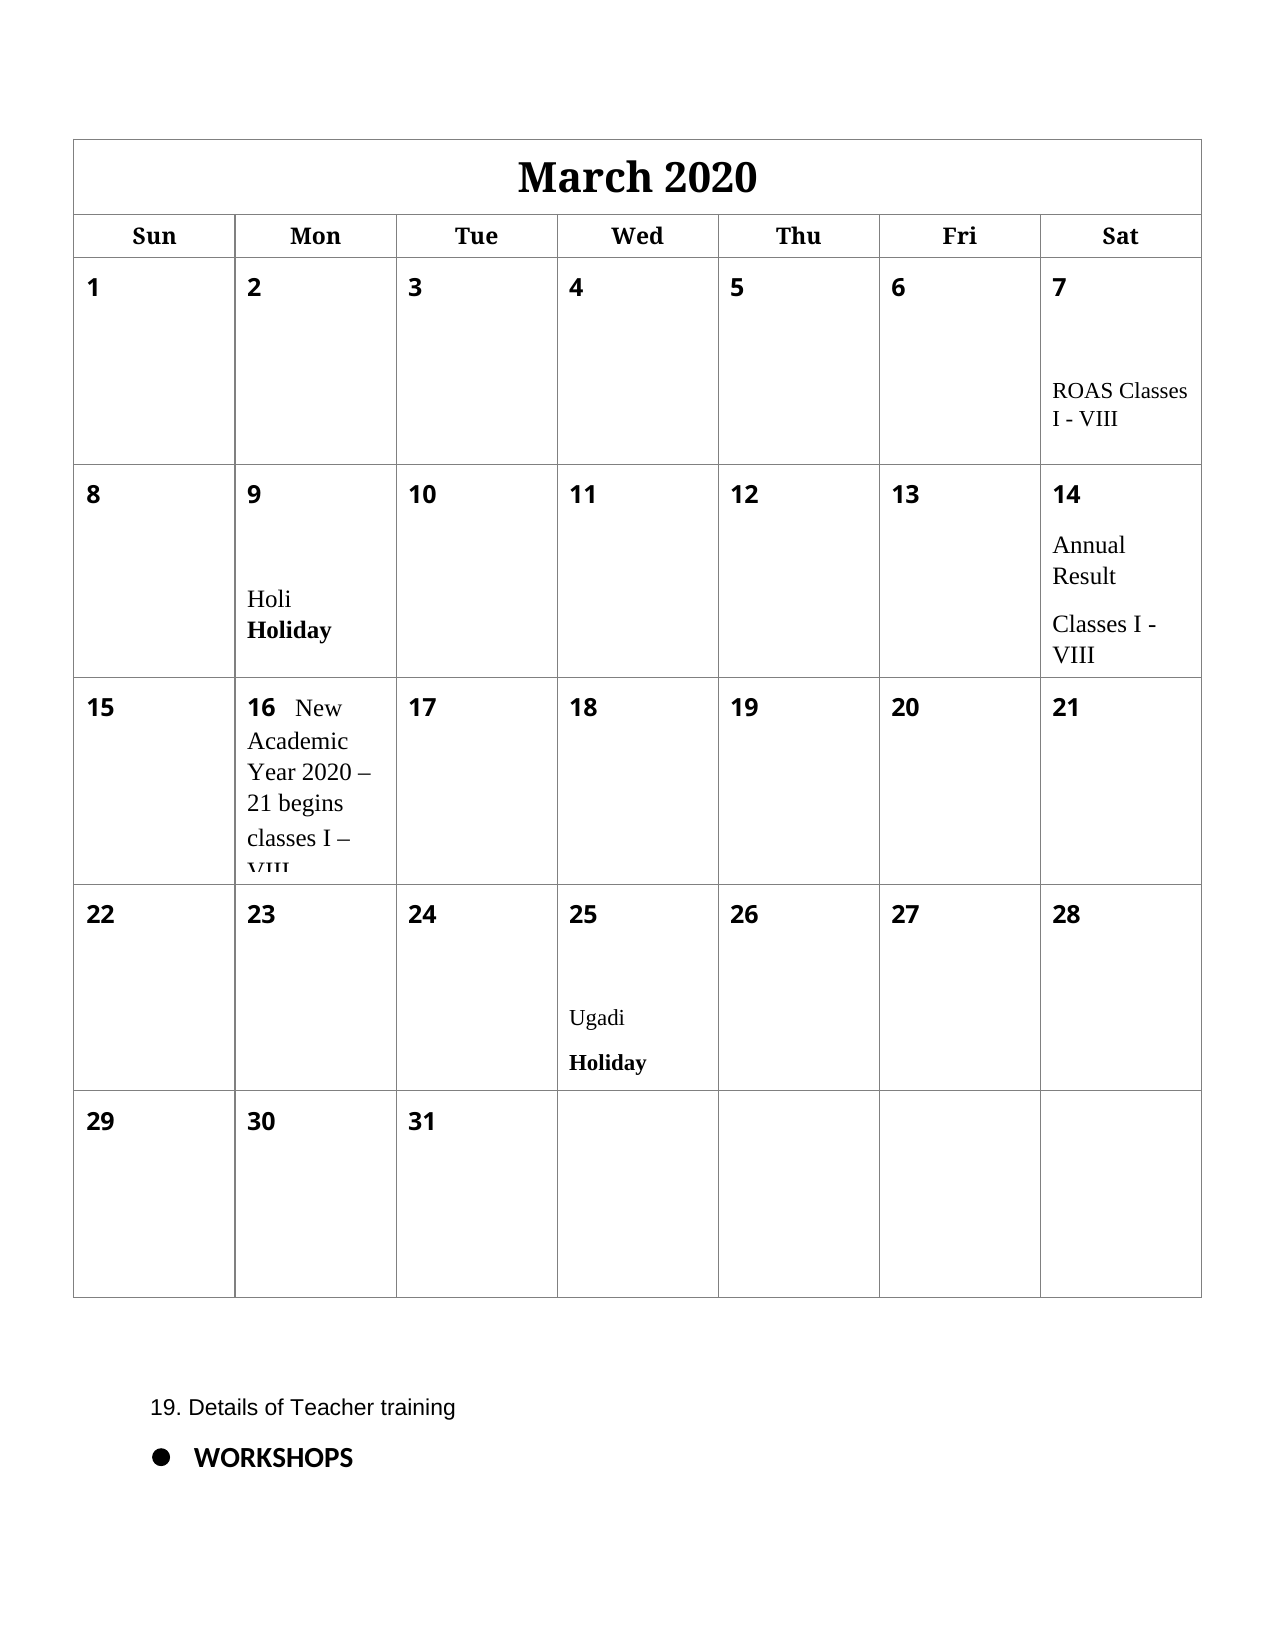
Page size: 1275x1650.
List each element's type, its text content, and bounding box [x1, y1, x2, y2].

table_cell [719, 1091, 879, 1297]
table_cell 29 [74, 1091, 234, 1297]
table_cell 21 [1041, 678, 1201, 884]
table_cell Tue [397, 215, 557, 257]
table_cell 13 [880, 465, 1040, 677]
table_cell 23 [236, 885, 396, 1090]
table_cell 28 [1041, 885, 1201, 1090]
table_cell 3 [397, 258, 557, 464]
table_cell Sun [74, 215, 234, 257]
table_cell 17 [397, 678, 557, 884]
table_cell 22 [74, 885, 234, 1090]
table_cell [880, 1091, 1040, 1297]
table_cell 19 [719, 678, 879, 884]
table_cell 1 [74, 258, 234, 464]
table_cell 7 ROAS Classes I - VIII [1041, 258, 1201, 464]
table_cell 16 New Academic Year 2020 – 21 begins classes I – VIII [236, 678, 396, 884]
table_cell 26 [719, 885, 879, 1090]
text 19. Details of Teacher training [150, 1394, 1125, 1421]
table_cell Wed [558, 215, 718, 257]
table_cell 15 [74, 678, 234, 884]
table_cell Mon [236, 215, 396, 257]
table_cell 30 [236, 1091, 396, 1297]
table_cell Fri [880, 215, 1040, 257]
table_cell 18 [558, 678, 718, 884]
table_cell 20 [880, 678, 1040, 884]
table_cell 10 [397, 465, 557, 677]
table_cell 2 [236, 258, 396, 464]
table_cell Sat [1041, 215, 1201, 257]
table_cell 8 [74, 465, 234, 677]
table_header March 2020 [74, 140, 1201, 214]
table_cell [1041, 1091, 1201, 1297]
table_cell 9 Holi Holiday [236, 465, 396, 677]
table_cell 6 [880, 258, 1040, 464]
table_cell 27 [880, 885, 1040, 1090]
list WORKSHOPS [150, 1439, 1125, 1475]
table_cell 12 [719, 465, 879, 677]
table_cell Thu [719, 215, 879, 257]
table_cell 4 [558, 258, 718, 464]
table_cell [558, 1091, 718, 1297]
table_cell 24 [397, 885, 557, 1090]
table_cell 5 [719, 258, 879, 464]
table_cell 31 [397, 1091, 557, 1297]
table_cell 25 Ugadi Holiday [558, 885, 718, 1090]
table_cell 11 [558, 465, 718, 677]
table_cell 14 Annual Result Classes I - VIII [1041, 465, 1201, 677]
